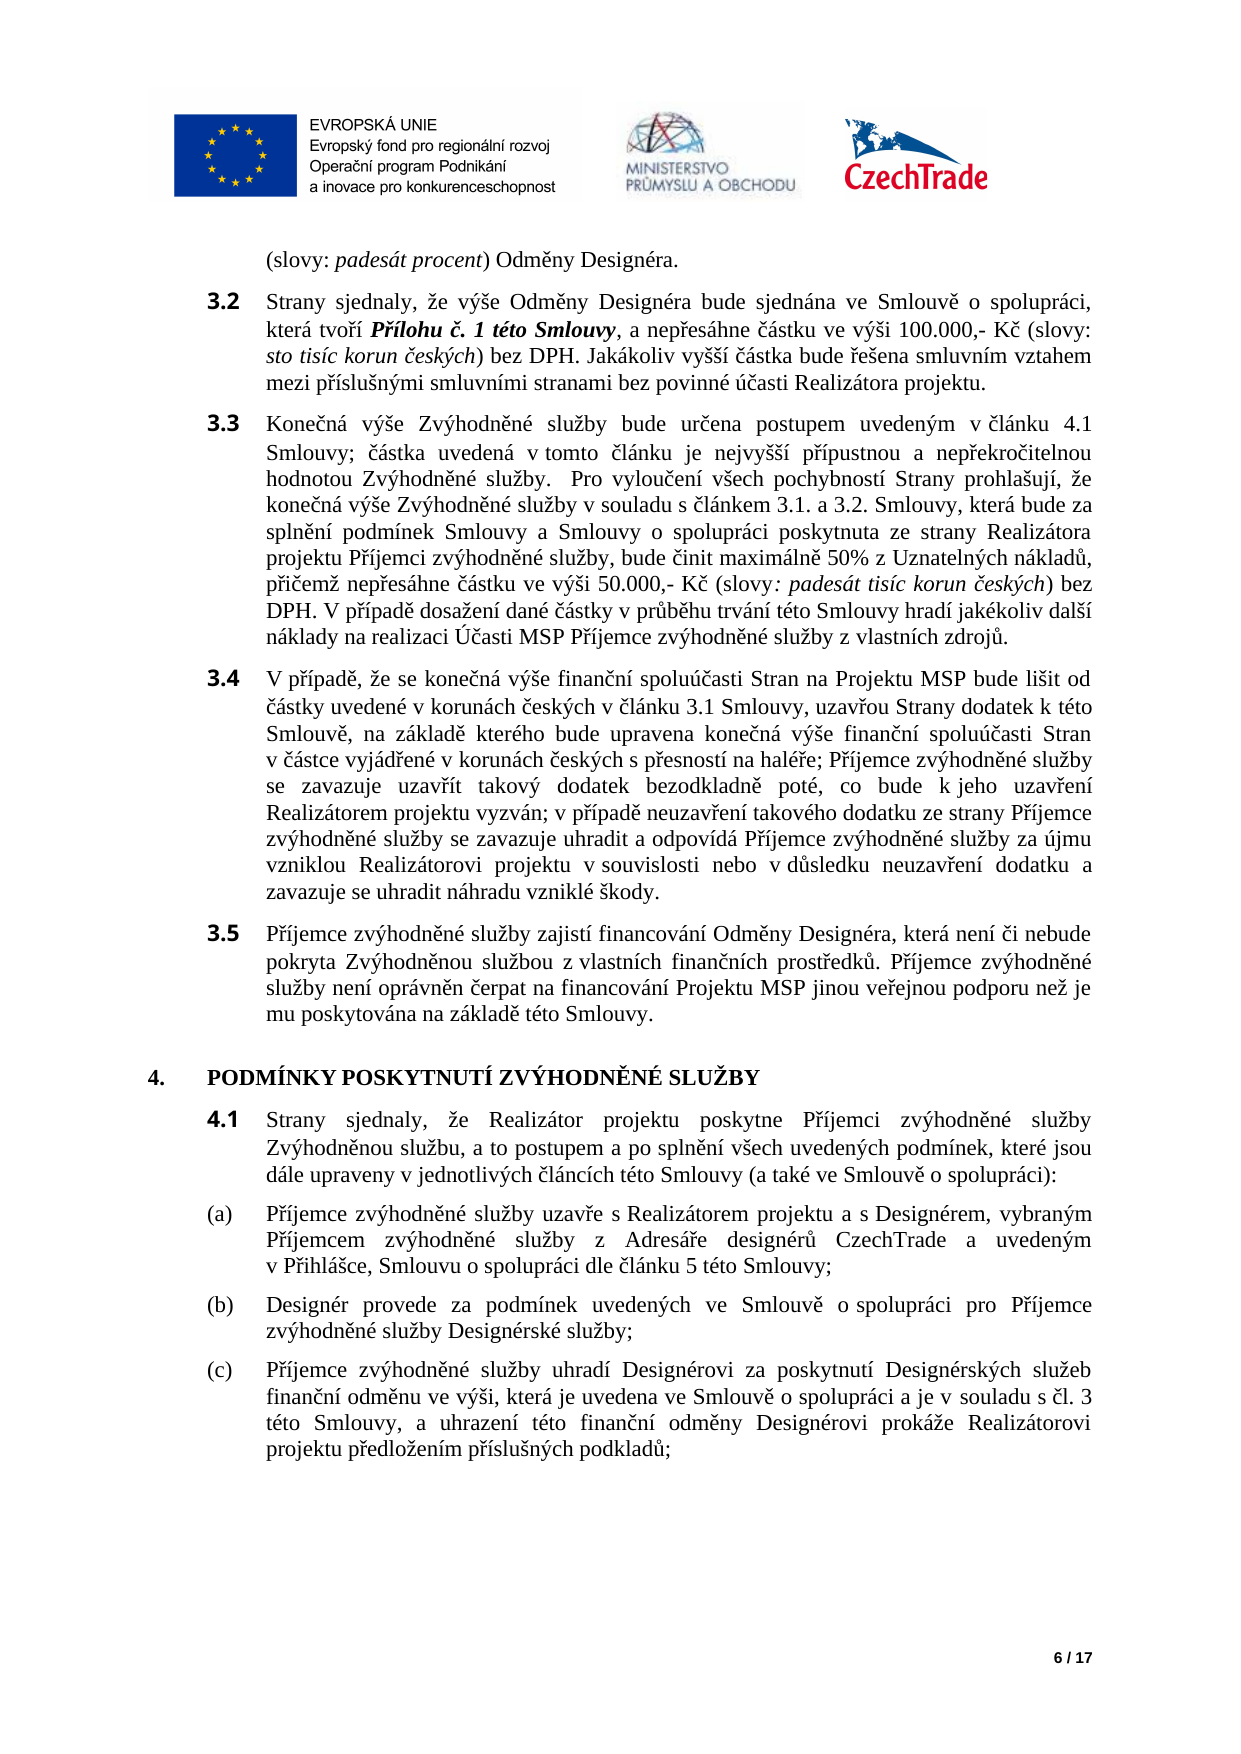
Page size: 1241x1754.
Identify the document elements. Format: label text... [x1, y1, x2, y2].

text V případě, že se konečná výše finanční spoluúčasti Stran na Projektu MSP bude lišit od částky uvedené v korunách českých v článku 3.1 Smlouvy, uzavřou Strany dodatek k této Smlouvě, na základě kterého bude upravena konečná výše finanční spoluúčasti Stran v částce vyjádřené v korunách českých s přesností na haléře; Příjemce zvýhodněné služby se zavazuje uzavřít takový dodatek bezodkladně poté, co bude k jeho uzavření Realizátorem projektu vyzván; v případě neuzavření takového dodatku ze strany Příjemce zvýhodněné služby se zavazuje uhradit a odpovídá Příjemce zvýhodněné služby za újmu vzniklou Realizátorovi projektu v souvislosti nebo v důsledku neuzavření dodatku a zavazuje se uhradit náhradu vzniklé škody. [207, 662, 1092, 904]
text Příjemce zvýhodněné služby uhradí Designérovi za poskytnutí Designérských služeb finanční odměnu ve výši, která je uvedena ve Smlouvě o spolupráci a je v souladu s čl. 3 této Smlouvy, a uhrazení této finanční odměny Designérovi prokáže Realizátorovi projektu předložením příslušných podkladů; [207, 1356, 1092, 1462]
text Příjemce zvýhodněné služby zajistí financování Odměny Designéra, která není či nebude pokryta Zvýhodněnou službou z vlastních finančních prostředků. Příjemce zvýhodněné služby není oprávněn čerpat na financování Projektu MSP jinou veřejnou podporu než je mu poskytována na základě této Smlouvy. [207, 917, 1092, 1027]
text Strany sjednaly, že Realizátor projektu poskytne Příjemci zvýhodněné služby Zvýhodněnou službu, a to postupem a po splnění všech uvedených podmínek, které jsou dále upraveny v jednotlivých článcích této Smlouvy (a také ve Smlouvě o spolupráci): [207, 1103, 1092, 1187]
picture [616, 101, 805, 202]
text Designér provede za podmínek uvedených ve Smlouvě o spolupráci pro Příjemce zvýhodněné služby Designérské služby; [207, 1291, 1092, 1344]
text Příjemce zvýhodněné služby uzavře s Realizátorem projektu a s Designérem, vybraným Příjemcem zvýhodněné služby z Adresáře designérů CzechTrade a uvedeným v Přihlášce, Smlouvu o spolupráci dle článku 5 této Smlouvy; [207, 1200, 1092, 1279]
text Konečná výše Zvýhodněné služby bude určena postupem uvedeným v článku 4.1 Smlouvy; částka uvedená v tomto článku je nejvyšší přípustnou a nepřekročitelnou hodnotou Zvýhodněné služby. Pro vyloučení všech pochybností Strany prohlašují, že konečná výše Zvýhodněné služby v souladu s článkem 3.1. a 3.2. Smlouvy, která bude za splnění podmínek Smlouvy a Smlouvy o spolupráci poskytnuta ze strany Realizátora projektu Příjemci zvýhodněné služby, bude činit maximálně 50% z Uznatelných nákladů, přičemž nepřesáhne částku ve výši 50.000,- Kč (slovy: padesát tisíc korun českých) bez DPH. V případě dosažení dané částky v průběhu trvání této Smlouvy hradí jakékoliv další náklady na realizaci Účasti MSP Příjemce zvýhodněné služby z vlastních zdrojů. [207, 407, 1092, 649]
subtitle podmínky poskytnutí zvýhodněné služby [148, 1064, 1092, 1091]
text Strany sjednaly, že výše Odměny Designéra bude sjednána ve Smlouvě o spolupráci, která tvoří Přílohu č. 1 této Smlouvy, a nepřesáhne částku ve výši 100.000,- Kč (slovy: sto tisíc korun českých) bez DPH. Jakákoliv vyšší částka bude řešena smluvním vztahem mezi příslušnými smluvními stranami bez povinné účasti Realizátora projektu. [207, 284, 1092, 395]
picture [845, 107, 988, 202]
picture [147, 87, 583, 202]
